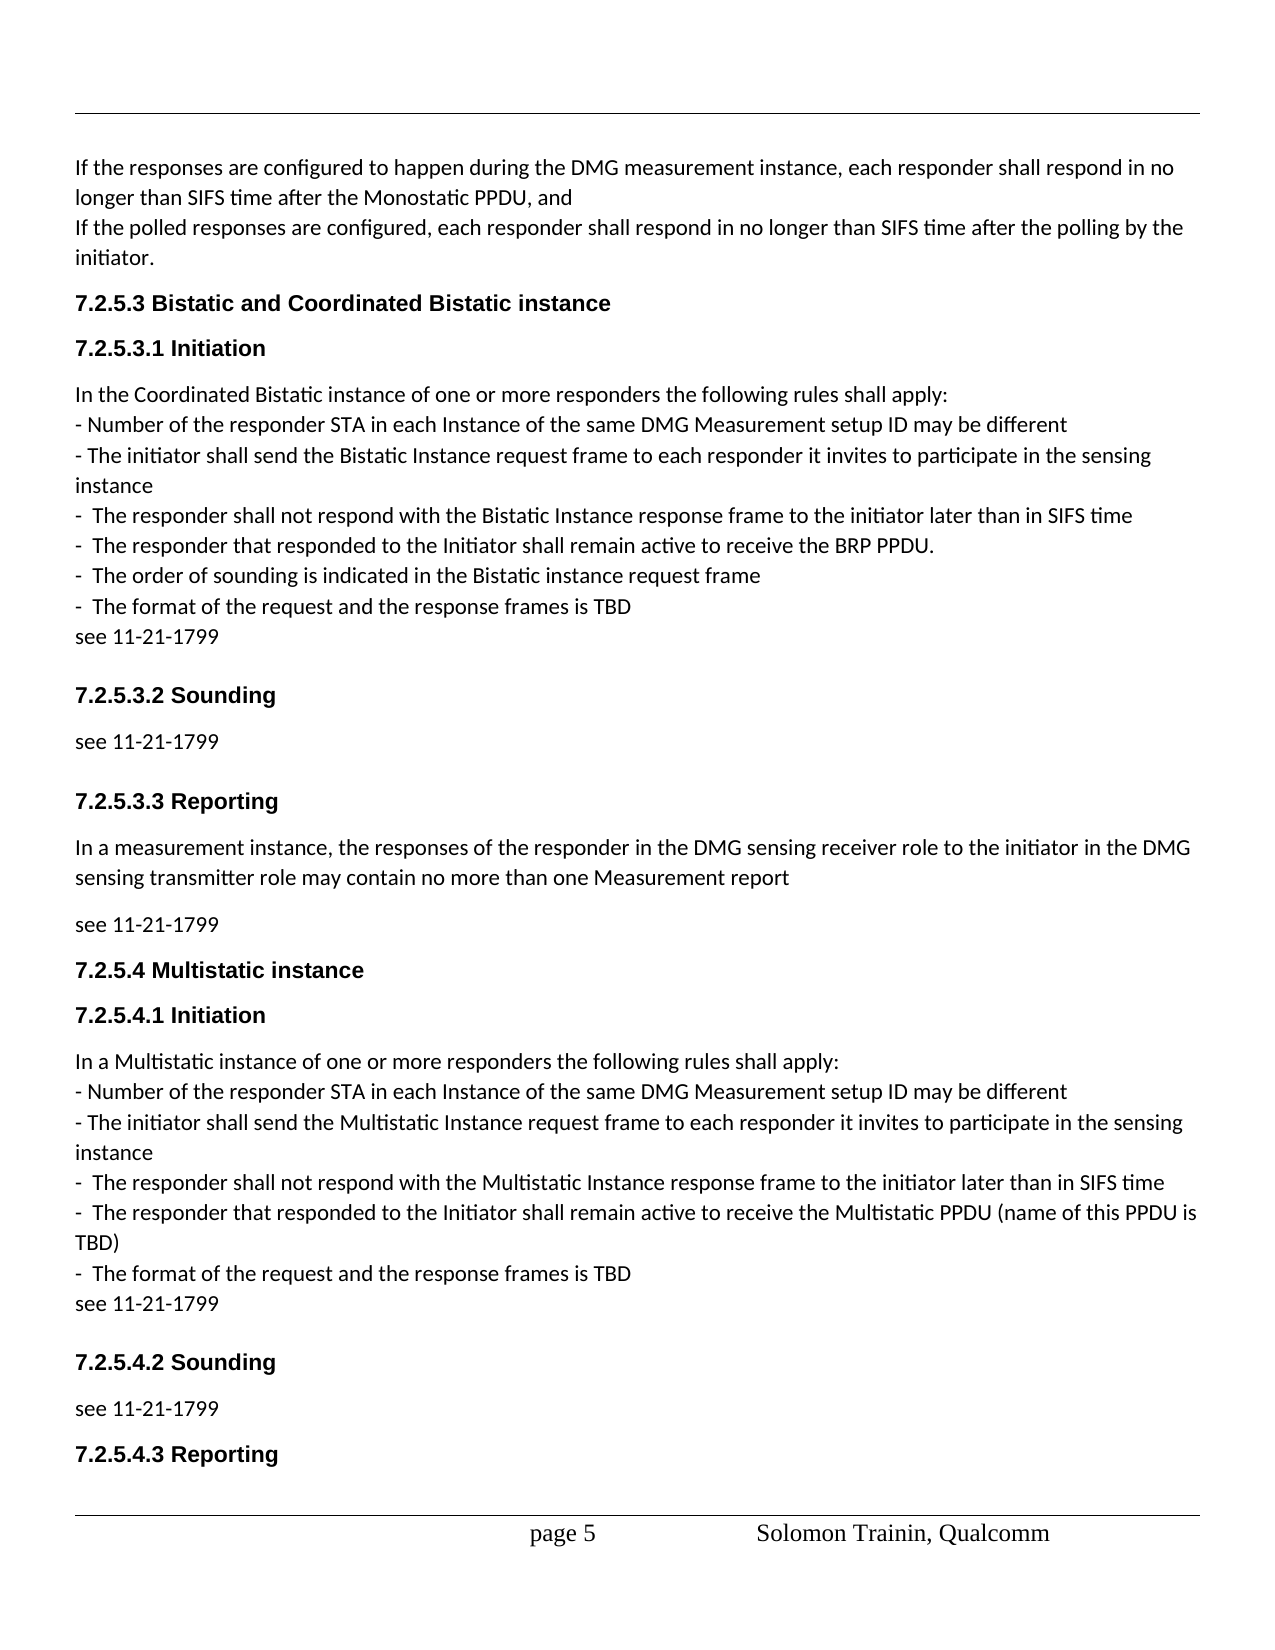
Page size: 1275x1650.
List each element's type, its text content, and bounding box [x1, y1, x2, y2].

text - Number of the responder STA in each Instance of the same DMG Measurement setup ID may be different [75, 1077, 1200, 1105]
text see 11-21-1799 [75, 727, 1200, 756]
text If the responses are configured to happen during the DMG measurement instance, each responder shall respond in no longer than SIFS time after the Monostatic PPDU, and [75, 153, 1200, 211]
text - The responder that responded to the Initiator shall remain active to receive the BRP PPDU. [75, 531, 1200, 559]
text 7.2.5.3.2 Sounding [75, 682, 1200, 709]
text 7.2.5.4.1 Initiation [75, 1002, 1200, 1028]
text 7.2.5.3.3 Reporting [75, 788, 1200, 814]
text In a measurement instance, the responses of the responder in the DMG sensing receiver role to the initiator in the DMG sensing transmitter role may contain no more than one Measurement report [75, 833, 1200, 891]
text - Number of the responder STA in each Instance of the same DMG Measurement setup ID may be different [75, 411, 1200, 438]
text 7.2.5.3.1 Initiation [75, 335, 1200, 362]
text - The format of the request and the response frames is TBD [75, 1259, 1200, 1287]
text 7.2.5.4 Multistatic instance [75, 957, 1200, 983]
text In a Multistatic instance of one or more responders the following rules shall apply: [75, 1047, 1200, 1075]
text If the polled responses are configured, each responder shall respond in no longer than SIFS time after the polling by the initiator. [75, 213, 1200, 271]
text 7.2.5.3 Bistatic and Coordinated Bistatic instance [75, 290, 1200, 316]
text - The order of sounding is indicated in the Bistatic instance request frame [75, 562, 1200, 589]
text see 11-21-1799 [75, 1394, 1200, 1422]
text - The responder shall not respond with the Multistatic Instance response frame to the initiator later than in SIFS time [75, 1168, 1200, 1196]
text see 11-21-1799 [75, 910, 1200, 938]
text - The initiator shall send the Bistatic Instance request frame to each responder it invites to participate in the sensing instance [75, 441, 1200, 499]
text - The initiator shall send the Multistatic Instance request frame to each responder it invites to participate in the sensing instance [75, 1108, 1200, 1166]
text 7.2.5.4.2 Sounding [75, 1349, 1200, 1376]
text 7.2.5.4.3 Reporting [75, 1441, 1200, 1468]
text see 11-21-1799 [75, 1289, 1200, 1317]
text - The format of the request and the response frames is TBD [75, 592, 1200, 620]
text In the Coordinated Bistatic instance of one or more responders the following rules shall apply: [75, 380, 1200, 408]
text - The responder shall not respond with the Bistatic Instance response frame to the initiator later than in SIFS time [75, 501, 1200, 529]
text - The responder that responded to the Initiator shall remain active to receive the Multistatic PPDU (name of this PPDU is TBD) [75, 1198, 1200, 1256]
text see 11-21-1799 [75, 622, 1200, 650]
